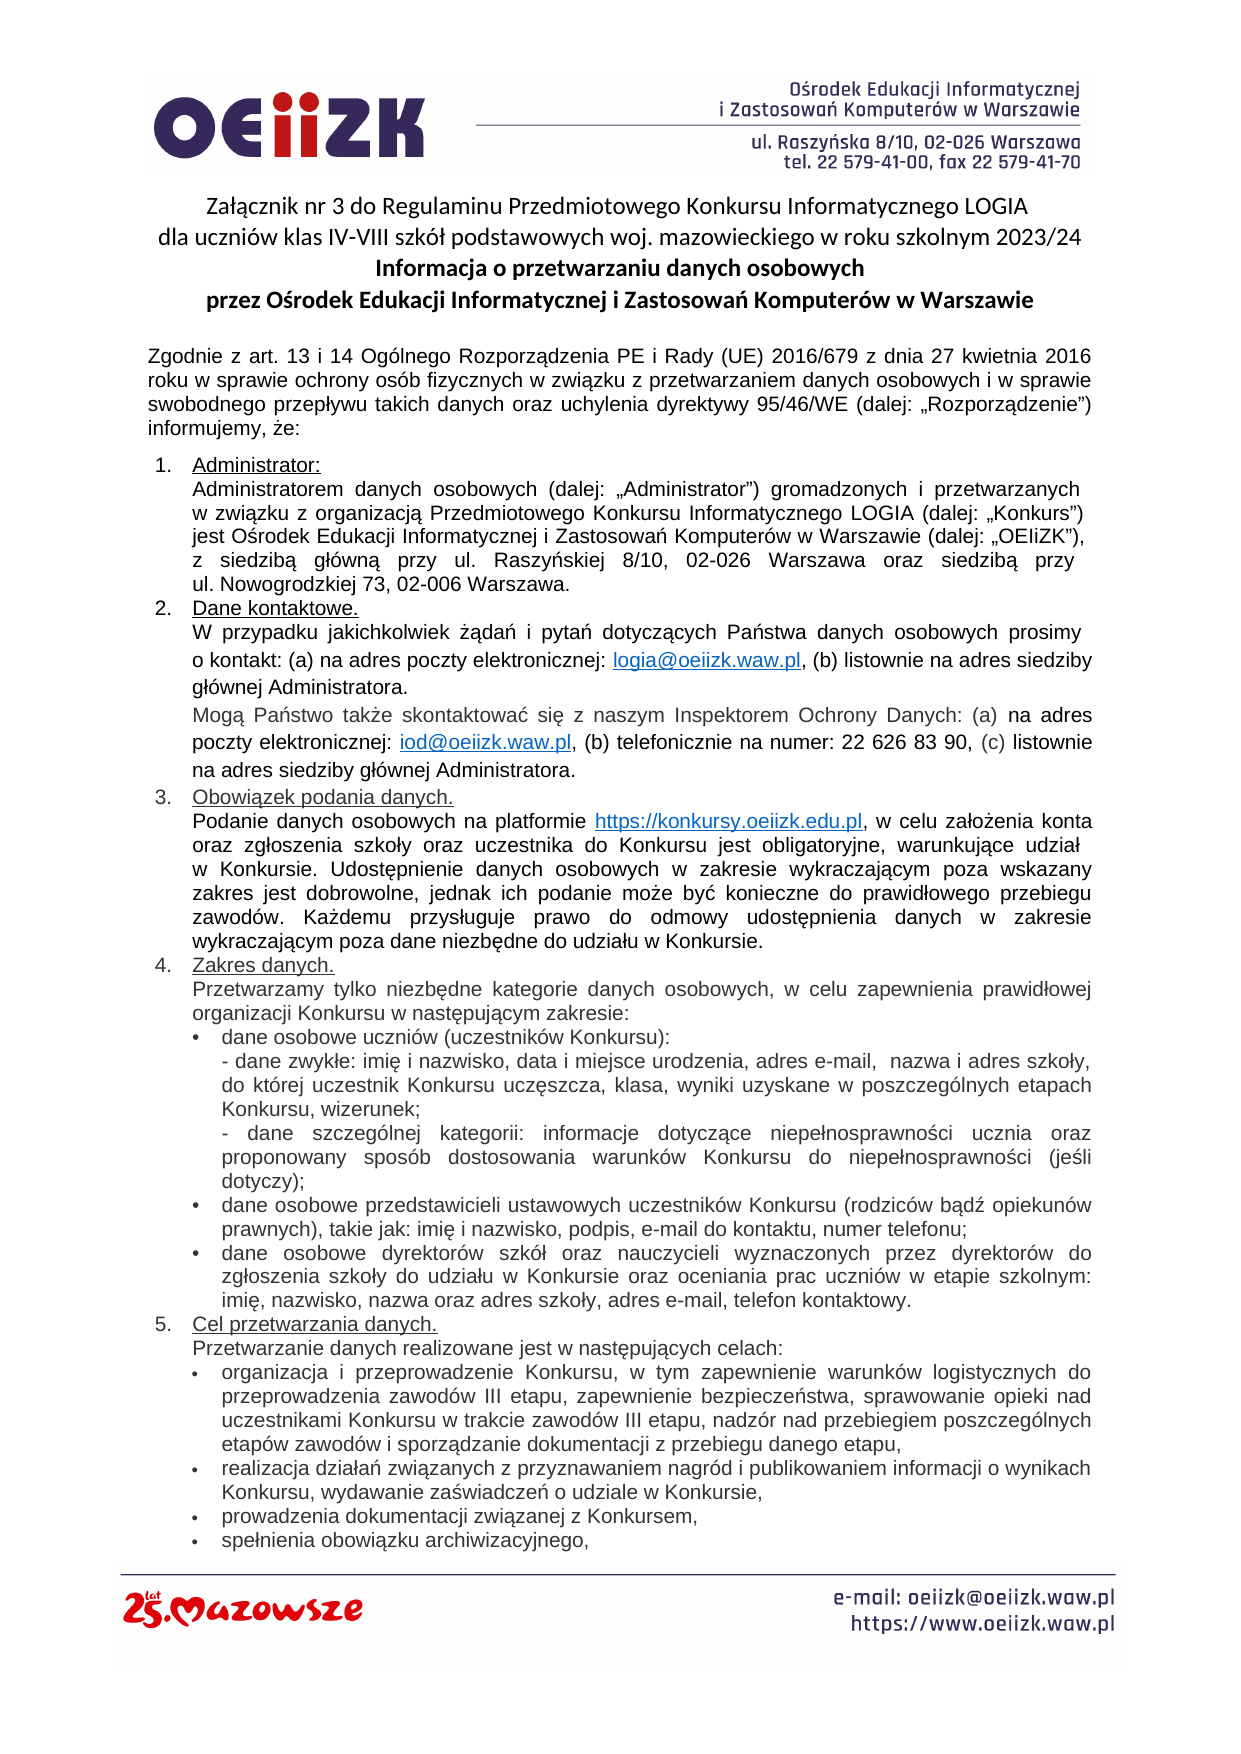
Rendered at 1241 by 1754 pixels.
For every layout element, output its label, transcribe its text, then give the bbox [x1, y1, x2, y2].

list • dane osobowe uczniów (uczestników Konkursu): [192, 1025, 1093, 1049]
list Dane kontaktowe. [154, 596, 1093, 620]
text Informacja o przetwarzaniu danych osobowych [148, 252, 1093, 283]
list organizacja i przeprowadzenie Konkursu, w tym zapewnienie warunków logistycznych do przeprowadzenia zawodów III etapu, zapewnienie bezpieczeństwa, sprawowanie opieki nad uczestnikami Konkursu w trakcie zawodów III etapu, nadzór nad przebiegiem poszczególnych etapów zawodów i sporządzanie dokumentacji z przebiegu danego etapu, [192, 1360, 1093, 1456]
text Załącznik nr 3 do Regulaminu Przedmiotowego Konkursu Informatycznego LOGIA dla uczniów klas IV-VIII szkół podstawowych woj. mazowieckiego w roku szkolnym 2023/24 [148, 189, 1093, 252]
text Zgodnie z art. 13 i 14 Ogólnego Rozporządzenia PE i Rady (UE) 2016/679 z dnia 27 kwietnia 2016 roku w sprawie ochrony osób fizycznych w związku z przetwarzaniem danych osobowych i w sprawie swobodnego przepływu takich danych oraz uchylenia dyrektywy 95/46/WE (dalej: „Rozporządzenie”) informujemy, że: [148, 344, 1093, 440]
list Przetwarzanie danych realizowane jest w następujących celach: [192, 1336, 1093, 1360]
list spełnienia obowiązku archiwizacyjnego, [192, 1528, 1093, 1552]
list • dane osobowe dyrektorów szkół oraz nauczycieli wyznaczonych przez dyrektorów do zgłoszenia szkoły do udziału w Konkursie oraz oceniania prac uczniów w etapie szkolnym: imię, nazwisko, nazwa oraz adres szkoły, adres e-mail, telefon kontaktowy. [192, 1240, 1093, 1312]
list Przetwarzamy tylko niezbędne kategorie danych osobowych, w celu zapewnienia prawidłowej organizacji Konkursu w następującym zakresie: [192, 977, 1093, 1025]
list - dane zwykłe: imię i nazwisko, data i miejsce urodzenia, adres e-mail, nazwa i adres szkoły, do której uczestnik Konkursu uczęszcza, klasa, wyniki uzyskane w poszczególnych etapach Konkursu, wizerunek; [221, 1049, 1093, 1121]
list Obowiązek podania danych. [154, 785, 1093, 809]
text przez Ośrodek Edukacji Informatycznej i Zastosowań Komputerów w Warszawie [148, 283, 1093, 314]
list • dane osobowe przedstawicieli ustawowych uczestników Konkursu (rodziców bądź opiekunów prawnych), takie jak: imię i nazwisko, podpis, e-mail do kontaktu, numer telefonu; [192, 1192, 1093, 1240]
text Podanie danych osobowych na platformie https://konkursy.oeiizk.edu.pl, w celu założenia konta oraz zgłoszenia szkoły oraz uczestnika do Konkursu jest obligatoryjne, warunkujące udział w Konkursie. Udostępnienie danych osobowych w zakresie wykraczającym poza wskazany zakres jest dobrowolne, jednak ich podanie może być konieczne do prawidłowego przebiegu zawodów. Każdemu przysługuje prawo do odmowy udostępnienia danych w zakresie wykraczającym poza dane niezbędne do udziału w Konkursie. [192, 809, 1093, 953]
list Administrator: Administratorem danych osobowych (dalej: „Administrator”) gromadzonych i przetwarzanych w związku z organizacją Przedmiotowego Konkursu Informatycznego LOGIA (dalej: „Konkurs”) jest Ośrodek Edukacji Informatycznej i Zastosowań Komputerów w Warszawie (dalej: „OEIiZK”), z siedzibą główną przy ul. Raszyńskiej 8/10, 02-026 Warszawa oraz siedzibą przy ul. Nowogrodzkiej 73, 02-006 Warszawa. [154, 452, 1093, 596]
picture [112, 1562, 1129, 1673]
list - dane szczególnej kategorii: informacje dotyczące niepełnosprawności ucznia oraz proponowany sposób dostosowania warunków Konkursu do niepełnosprawności (jeśli dotyczy); [221, 1121, 1093, 1192]
text W przypadku jakichkolwiek żądań i pytań dotyczących Państwa danych osobowych prosimy o kontakt: (a) na adres poczty elektronicznej: logia@oeiizk.waw.pl, (b) listownie na adres siedziby głównej Administratora. [192, 620, 1093, 699]
list Cel przetwarzania danych. [154, 1312, 1093, 1336]
list prowadzenia dokumentacji związanej z Konkursem, [192, 1504, 1093, 1528]
text Mogą Państwo także skontaktować się z naszym Inspektorem Ochrony Danych: (a) na adres poczty elektronicznej: iod@oeiizk.waw.pl, (b) telefonicznie na numer: 22 626 83 90, (c) listownie na adres siedziby głównej Administratora. [192, 703, 1093, 782]
list Zakres danych. [154, 953, 1093, 977]
list realizacja działań związanych z przyznawaniem nagród i publikowaniem informacji o wynikach Konkursu, wydawanie zaświadczeń o udziale w Konkursie, [192, 1456, 1093, 1504]
picture [147, 73, 1093, 177]
